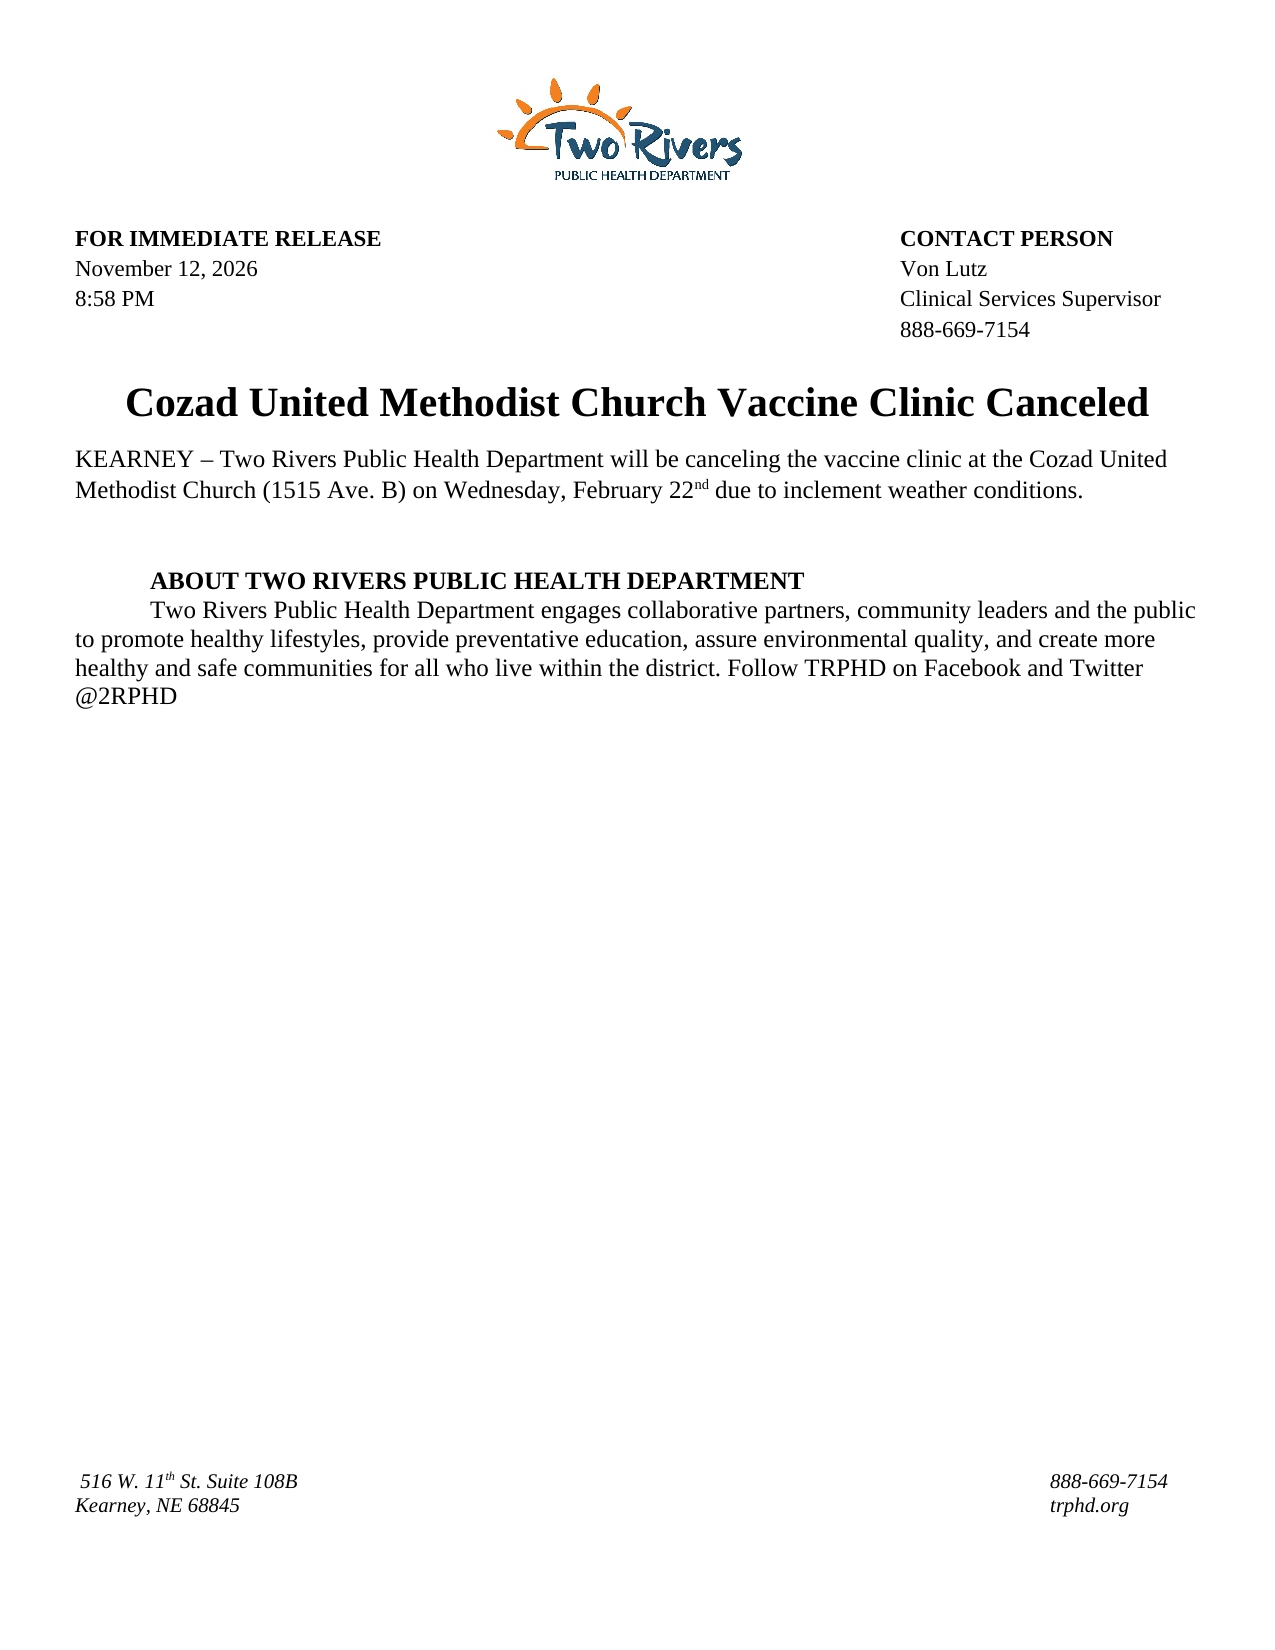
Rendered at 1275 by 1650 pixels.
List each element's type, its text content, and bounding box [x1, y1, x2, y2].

text FOR IMMEDIATE RELEASE CONTACT PERSON [75, 225, 1200, 251]
text KEARNEY – Two Rivers Public Health Department will be canceling the vaccine clinic at the Cozad United Methodist Church (1515 Ave. B) on Wednesday, February 22nd due to inclement weather conditions. [75, 444, 1200, 504]
text Cozad United Methodist Church Vaccine Clinic Canceled [75, 377, 1200, 425]
text Two Rivers Public Health Department engages collaborative partners, community leaders and the public to promote healthy lifestyles, provide preventative education, assure environmental quality, and create more healthy and safe communities for all who live within the district. Follow TRPHD on Facebook and Twitter @2RPHD [75, 595, 1200, 710]
picture [468, 42, 782, 218]
text ABOUT TWO RIVERS PUBLIC HEALTH DEPARTMENT [75, 566, 1200, 595]
text 9:06 AM Clinical Services Supervisor [75, 285, 1200, 312]
text 888-669-7154 [825, 316, 1200, 342]
text February 22, 2023 Von Lutz [75, 255, 1200, 282]
